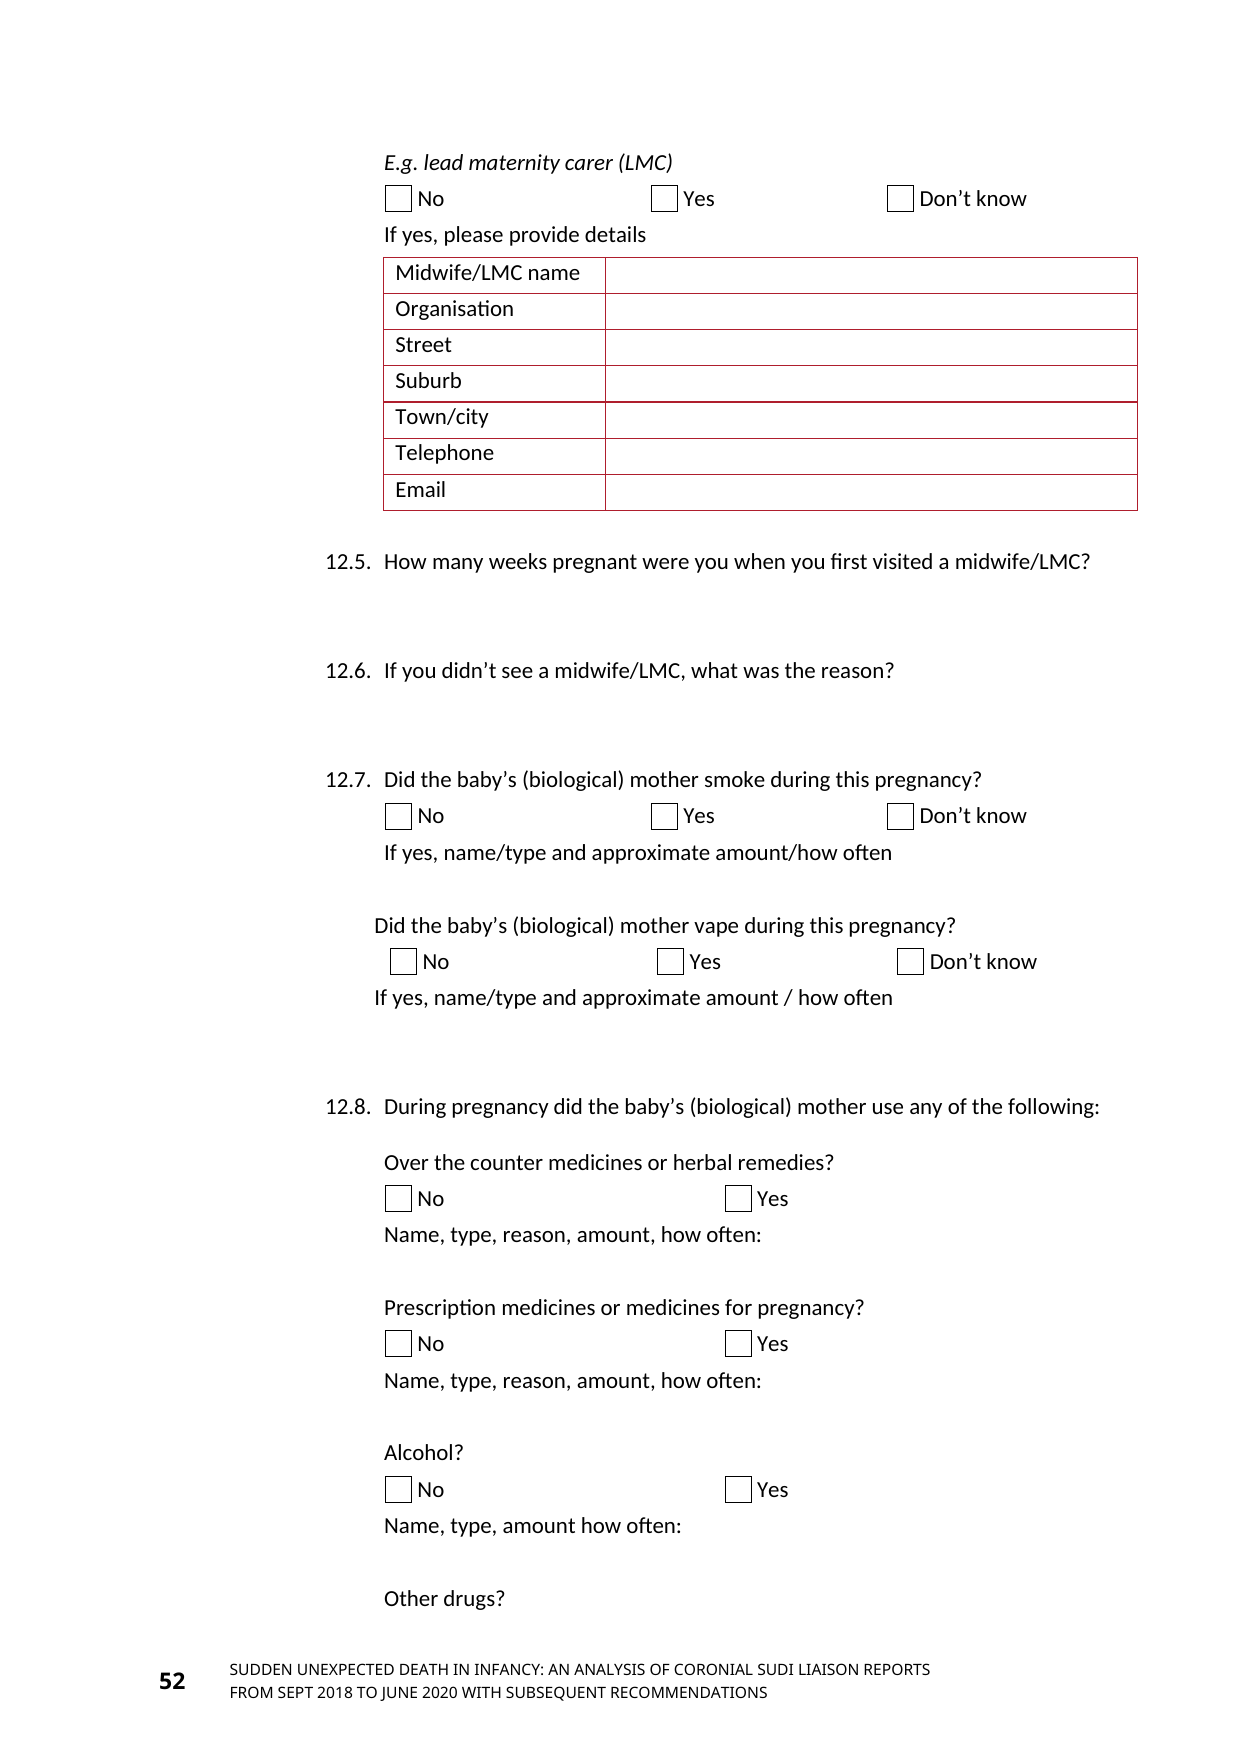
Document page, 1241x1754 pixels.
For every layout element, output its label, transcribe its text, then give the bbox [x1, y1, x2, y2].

list Did the baby’s (biological) mother smoke during this pregnancy? [325, 765, 1122, 793]
table_cell Organisation [384, 294, 605, 329]
table_cell Telephone [384, 439, 605, 474]
table_cell [606, 366, 1137, 401]
table_cell [606, 403, 1137, 437]
table_cell Email [384, 475, 605, 510]
list No Yes Don’t know [282, 947, 1122, 975]
list If yes, please provide details [326, 220, 1122, 248]
text Did the baby’s (biological) mother vape during this pregnancy? [333, 911, 1122, 939]
text Prescription medicines or medicines for pregnancy? [207, 1293, 1122, 1321]
text Name, type, amount how often: [207, 1511, 1122, 1539]
list No Yes Don’t know [282, 802, 1122, 830]
text No Yes [207, 1475, 1122, 1503]
list How many weeks pregnant were you when you first visited a midwife/LMC? [325, 547, 1122, 575]
text Alcohol? [207, 1438, 1122, 1466]
text Name, type, reason, amount, how often: [207, 1366, 1122, 1394]
table_cell Street [384, 330, 605, 365]
table_cell [606, 475, 1137, 510]
text Over the counter medicines or herbal remedies? [207, 1148, 1122, 1176]
table_cell Town/city [384, 403, 605, 437]
text No Yes Don’t know [357, 184, 1122, 212]
list If yes, name/type and approximate amount/how often [384, 838, 1122, 866]
text No Yes [207, 1184, 1122, 1212]
table_cell [606, 439, 1137, 474]
list During pregnancy did the baby’s (biological) mother use any of the following: [325, 1092, 1122, 1121]
text No Yes [207, 1329, 1122, 1357]
list E.g. lead maternity carer (LMC) [384, 148, 1122, 176]
table_cell Suburb [384, 366, 605, 401]
table_cell [606, 294, 1137, 329]
text Other drugs? [207, 1584, 1122, 1612]
table_header [606, 258, 1137, 293]
text Name, type, reason, amount, how often: [207, 1220, 1122, 1248]
text If yes, name/type and approximate amount / how often [333, 983, 1122, 1011]
list If you didn’t see a midwife/LMC, what was the reason? [325, 656, 1122, 684]
table_cell [606, 330, 1137, 365]
table_header Midwife/LMC name [384, 258, 605, 293]
